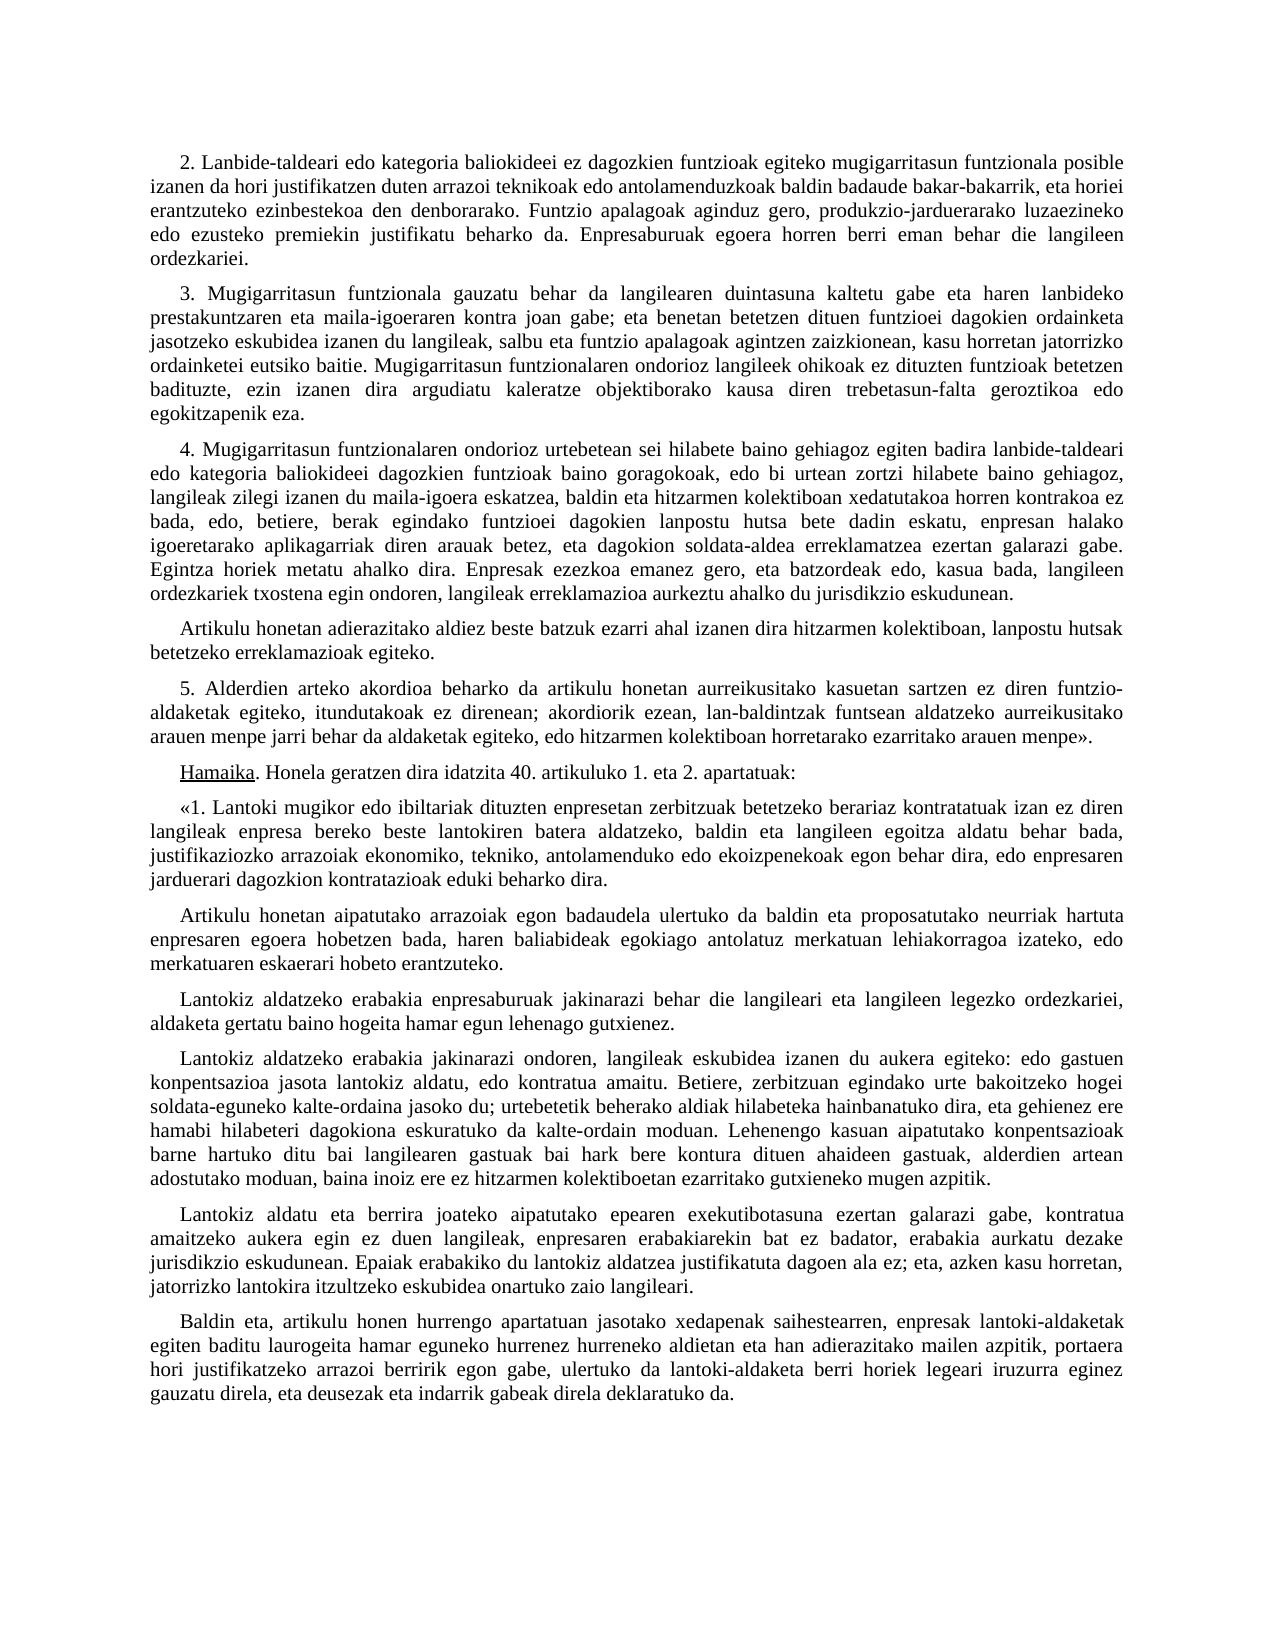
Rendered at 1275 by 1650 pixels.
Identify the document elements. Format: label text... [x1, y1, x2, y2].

text Artikulu honetan aipatutako arrazoiak egon badaudela ulertuko da baldin eta proposatutako neurriak hartuta enpresaren egoera hobetzen bada, haren baliabideak egokiago antolatuz merkatuan lehiakorragoa izateko, edo merkatuaren eskaerari hobeto erantzuteko. [150, 903, 1125, 975]
text 4. Mugigarritasun funtzionalaren ondorioz urtebetean sei hilabete baino gehiagoz egiten badira lanbide-taldeari edo kategoria baliokideei dagozkien funtzioak baino goragokoak, edo bi urtean zortzi hilabete baino gehiagoz, langileak zilegi izanen du maila-igoera eskatzea, baldin eta hitzarmen kolektiboan xedatutakoa horren kontrakoa ez bada, edo, betiere, berak egindako funtzioei dagokien lanpostu hutsa bete dadin eskatu, enpresan halako igoeretarako aplikagarriak diren arauak betez, eta dagokion soldata-aldea erreklamatzea ezertan galarazi gabe. Egintza horiek metatu ahalko dira. Enpresak ezezkoa emanez gero, eta batzordeak edo, kasua bada, langileen ordezkariek txostena egin ondoren, langileak erreklamazioa aurkeztu ahalko du jurisdikzio eskudunean. [150, 437, 1125, 605]
text Baldin eta, artikulu honen hurrengo apartatuan jasotako xedapenak saihestearren, enpresak lantoki-aldaketak egiten baditu laurogeita hamar eguneko hurrenez hurreneko aldietan eta han adierazitako mailen azpitik, portaera hori justifikatzeko arrazoi berririk egon gabe, ulertuko da lantoki-aldaketa berri horiek legeari iruzurra eginez gauzatu direla, eta deusezak eta indarrik gabeak direla deklaratuko da. [150, 1310, 1125, 1406]
text Artikulu honetan adierazitako aldiez beste batzuk ezarri ahal izanen dira hitzarmen kolektiboan, lanpostu hutsak betetzeko erreklamazioak egiteko. [150, 617, 1125, 664]
text 5. Alderdien arteko akordioa beharko da artikulu honetan aurreikusitako kasuetan sartzen ez diren funtzio-aldaketak egiteko, itundutakoak ez direnean; akordiorik ezean, lan-baldintzak funtsean aldatzeko aurreikusitako arauen menpe jarri behar da aldaketak egiteko, edo hitzarmen kolektiboan horretarako ezarritako arauen menpe». [150, 676, 1125, 748]
text «1. Lantoki mugikor edo ibiltariak dituzten enpresetan zerbitzuak betetzeko berariaz kontratatuak izan ez diren langileak enpresa bereko beste lantokiren batera aldatzeko, baldin eta langileen egoitza aldatu behar bada, justifikaziozko arrazoiak ekonomiko, tekniko, antolamenduko edo ekoizpenekoak egon behar dira, edo enpresaren jarduerari dagozkion kontratazioak eduki beharko dira. [150, 796, 1125, 891]
text Hamaika. Honela geratzen dira idatzita 40. artikuluko 1. eta 2. apartatuak: [150, 760, 1125, 784]
text Lantokiz aldatzeko erabakia enpresaburuak jakinarazi behar die langileari eta langileen legezko ordezkariei, aldaketa gertatu baino hogeita hamar egun lehenago gutxienez. [150, 987, 1125, 1035]
text Lantokiz aldatu eta berrira joateko aipatutako epearen exekutibotasuna ezertan galarazi gabe, kontratua amaitzeko aukera egin ez duen langileak, enpresaren erabakiarekin bat ez badator, erabakia aurkatu dezake jurisdikzio eskudunean. Epaiak erabakiko du lantokiz aldatzea justifikatuta dagoen ala ez; eta, azken kasu horretan, jatorrizko lantokira itzultzeko eskubidea onartuko zaio langileari. [150, 1202, 1125, 1298]
text Lantokiz aldatzeko erabakia jakinarazi ondoren, langileak eskubidea izanen du aukera egiteko: edo gastuen konpentsazioa jasota lantokiz aldatu, edo kontratua amaitu. Betiere, zerbitzuan egindako urte bakoitzeko hogei soldata-eguneko kalte-ordaina jasoko du; urtebetetik beherako aldiak hilabeteka hainbanatuko dira, eta gehienez ere hamabi hilabeteri dagokiona eskuratuko da kalte-ordain moduan. Lehenengo kasuan aipatutako konpentsazioak barne hartuko ditu bai langilearen gastuak bai hark bere kontura dituen ahaideen gastuak, alderdien artean adostutako moduan, baina inoiz ere ez hitzarmen kolektiboetan ezarritako gutxieneko mugen azpitik. [150, 1047, 1125, 1190]
text 2. Lanbide-taldeari edo kategoria baliokideei ez dagozkien funtzioak egiteko mugigarritasun funtzionala posible izanen da hori justifikatzen duten arrazoi teknikoak edo antolamenduzkoak baldin badaude bakar-bakarrik, eta horiei erantzuteko ezinbestekoa den denborarako. Funtzio apalagoak aginduz gero, produkzio-jarduerarako luzaezineko edo ezusteko premiekin justifikatu beharko da. Enpresaburuak egoera horren berri eman behar die langileen ordezkariei. [150, 150, 1125, 270]
text 3. Mugigarritasun funtzionala gauzatu behar da langilearen duintasuna kaltetu gabe eta haren lanbideko prestakuntzaren eta maila-igoeraren kontra joan gabe; eta benetan betetzen dituen funtzioei dagokien ordainketa jasotzeko eskubidea izanen du langileak, salbu eta funtzio apalagoak agintzen zaizkionean, kasu horretan jatorrizko ordainketei eutsiko baitie. Mugigarritasun funtzionalaren ondorioz langileek ohikoak ez dituzten funtzioak betetzen badituzte, ezin izanen dira argudiatu kaleratze objektiborako kausa diren trebetasun-falta geroztikoa edo egokitzapenik eza. [150, 282, 1125, 425]
